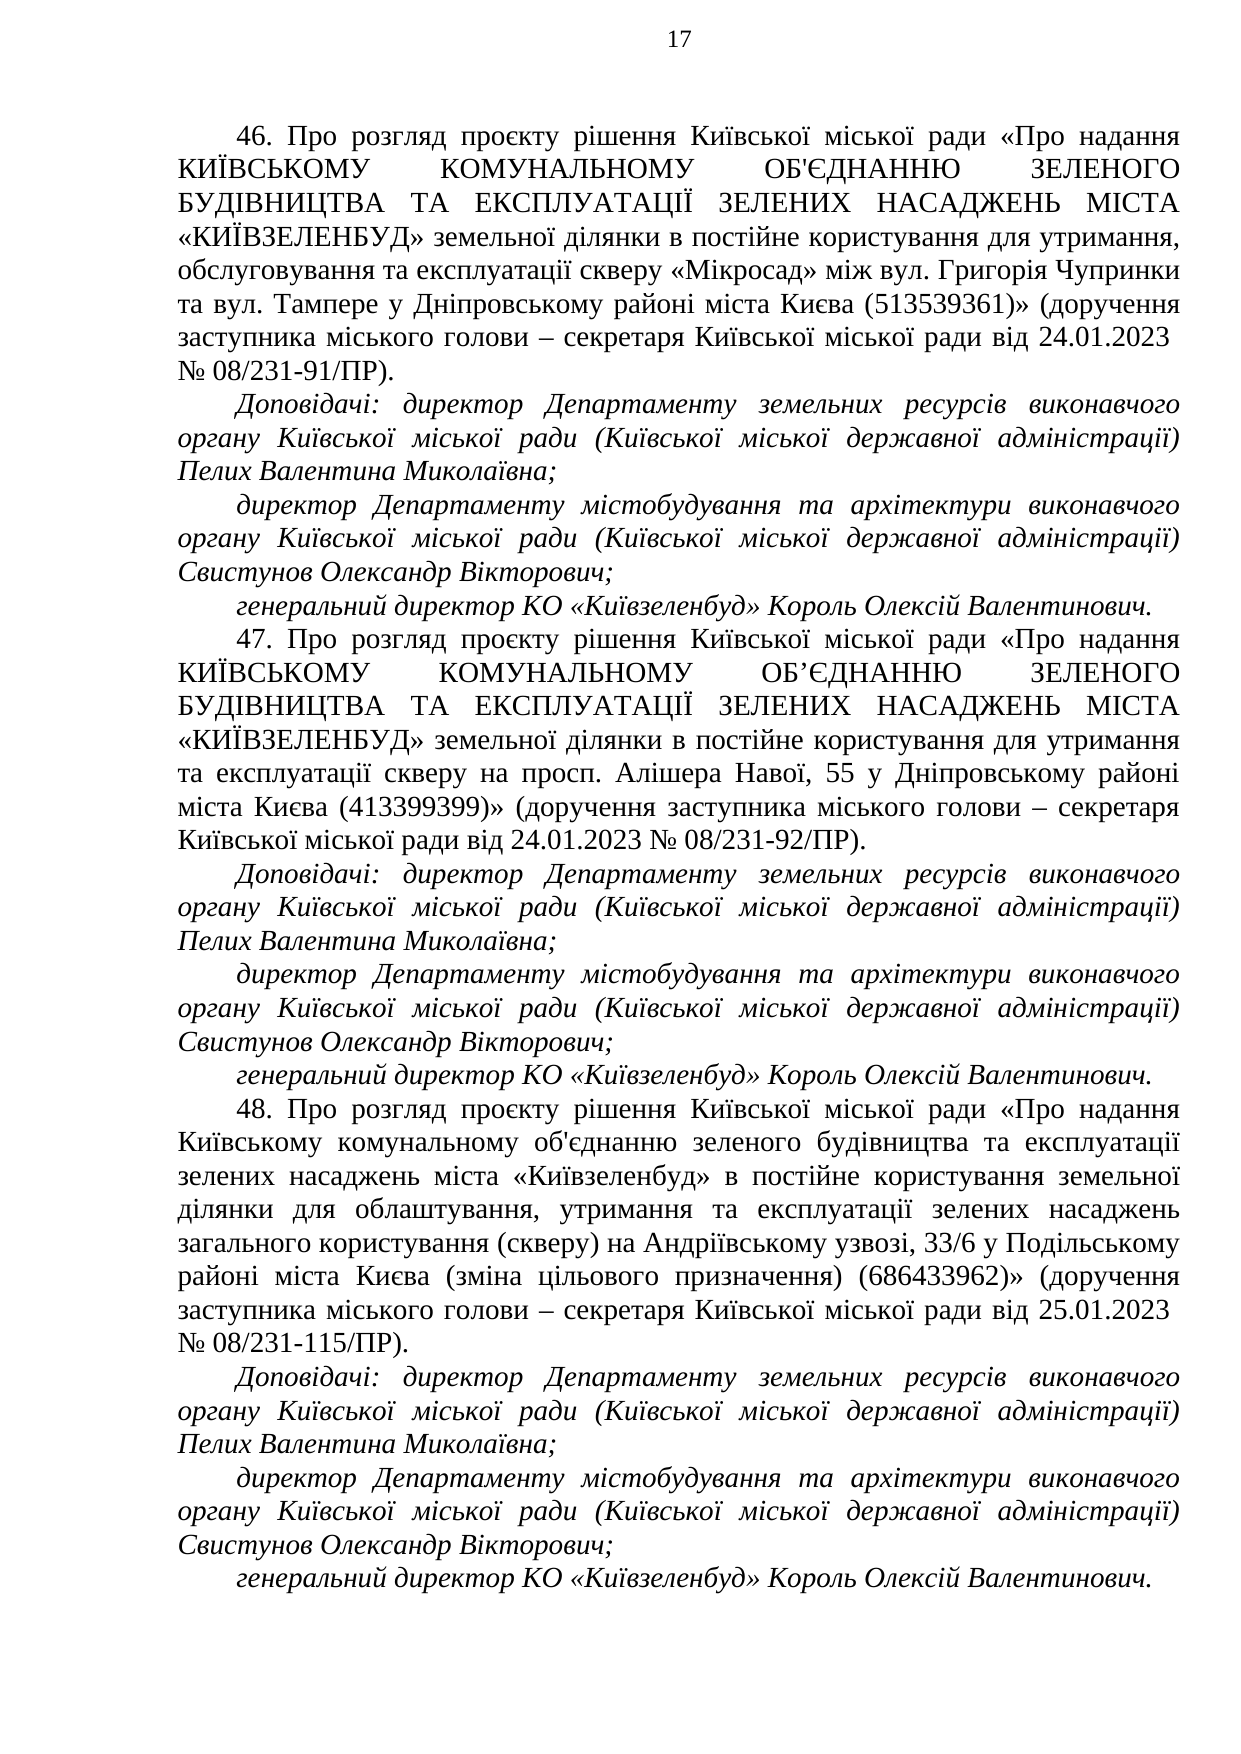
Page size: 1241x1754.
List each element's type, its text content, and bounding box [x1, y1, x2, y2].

text 46. Про розгляд проєкту рішення Київської міської ради «Про надання КИЇВСЬКОМУ КОМУНАЛЬНОМУ ОБ'ЄДНАННЮ ЗЕЛЕНОГО БУДІВНИЦТВА ТА ЕКСПЛУАТАЦІЇ ЗЕЛЕНИХ НАСАДЖЕНЬ МІСТА «КИЇВЗЕЛЕНБУД» земельної ділянки в постійне користування для утримання, обслуговування та експлуатації скверу «Мікросад» між вул. Григорія Чупринки та вул. Тампере у Дніпровському районі міста Києва (513539361)» (доручення заступника міського голови – секретаря Київської міської ради від 24.01.2023 № 08/231-91/ПР). [177, 118, 1181, 386]
text 47. Про розгляд проєкту рішення Київської міської ради «Про надання КИЇВСЬКОМУ КОМУНАЛЬНОМУ ОБ’ЄДНАННЮ ЗЕЛЕНОГО БУДІВНИЦТВА ТА ЕКСПЛУАТАЦІЇ ЗЕЛЕНИХ НАСАДЖЕНЬ МІСТА «КИЇВЗЕЛЕНБУД» земельної ділянки в постійне користування для утримання та експлуатації скверу на просп. Алішера Навої, 55 у Дніпровському районі міста Києва (413399399)» (доручення заступника міського голови – секретаря Київської міської ради від 24.01.2023 № 08/231-92/ПР). [177, 621, 1181, 856]
text генеральний директор КО «Київзеленбуд» Король Олексій Валентинович. [177, 1057, 1181, 1091]
text генеральний директор КО «Київзеленбуд» Король Олексій Валентинович. [177, 588, 1181, 621]
text генеральний директор КО «Київзеленбуд» Король Олексій Валентинович. [177, 1560, 1181, 1594]
text 48. Про розгляд проєкту рішення Київської міської ради «Про надання Київському комунальному об'єднанню зеленого будівництва та експлуатації зелених насаджень міста «Київзеленбуд» в постійне користування земельної ділянки для облаштування, утримання та експлуатації зелених насаджень загального користування (скверу) на Андріївському узвозі, 33/6 у Подільському районі міста Києва (зміна цільового призначення) (686433962)» (доручення заступника міського голови – секретаря Київської міської ради від 25.01.2023 № 08/231-115/ПР). [177, 1091, 1181, 1359]
